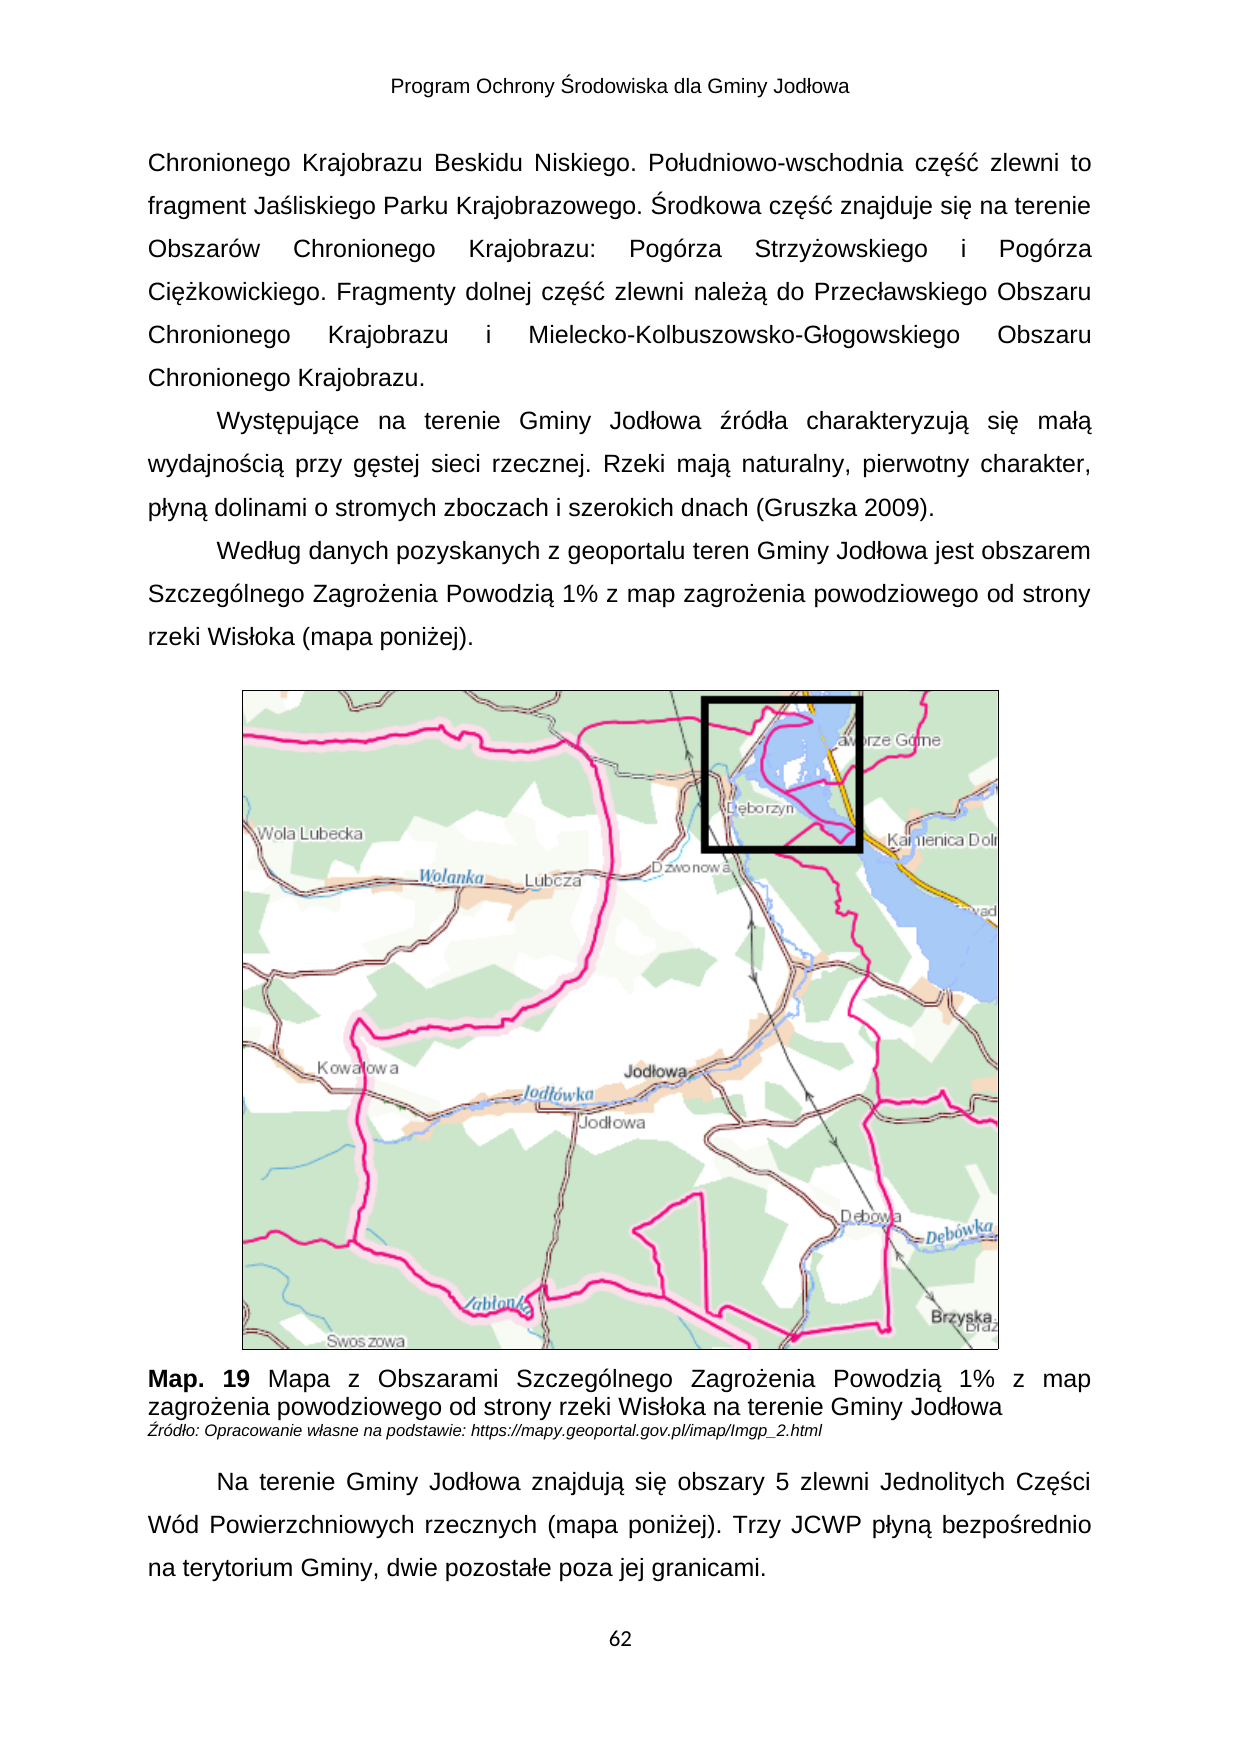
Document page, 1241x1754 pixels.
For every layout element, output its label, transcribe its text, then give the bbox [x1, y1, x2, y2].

text Według danych pozyskanych z geoportalu teren Gminy Jodłowa jest obszarem Szczególnego Zagrożenia Powodzią 1% z map zagrożenia powodziowego od strony rzeki Wisłoka (mapa poniżej). [148, 536, 1093, 651]
text Występujące na terenie Gminy Jodłowa źródła charakteryzują się małą wydajnością przy gęstej sieci rzecznej. Rzeki mają naturalny, pierwotny charakter, płyną dolinami o stromych zboczach i szerokich dnach (Gruszka 2009). [148, 406, 1093, 521]
text Źródło: Opracowanie własne na podstawie: https://mapy.geoportal.gov.pl/imap/Imgp_2.html [148, 1421, 1093, 1440]
text Map. 19 Mapa z Obszarami Szczególnego Zagrożenia Powodzią 1% z map zagrożenia powodziowego od strony rzeki Wisłoka na terenie Gminy Jodłowa [148, 1363, 1093, 1421]
text Na terenie Gminy Jodłowa znajdują się obszary 5 zlewni Jednolitych Części Wód Powierzchniowych rzecznych (mapa poniżej). Trzy JCWP płyną bezpośrednio na terytorium Gminy, dwie pozostałe poza jej granicami. [148, 1467, 1093, 1582]
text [148, 148, 1093, 392]
picture [243, 691, 998, 1349]
